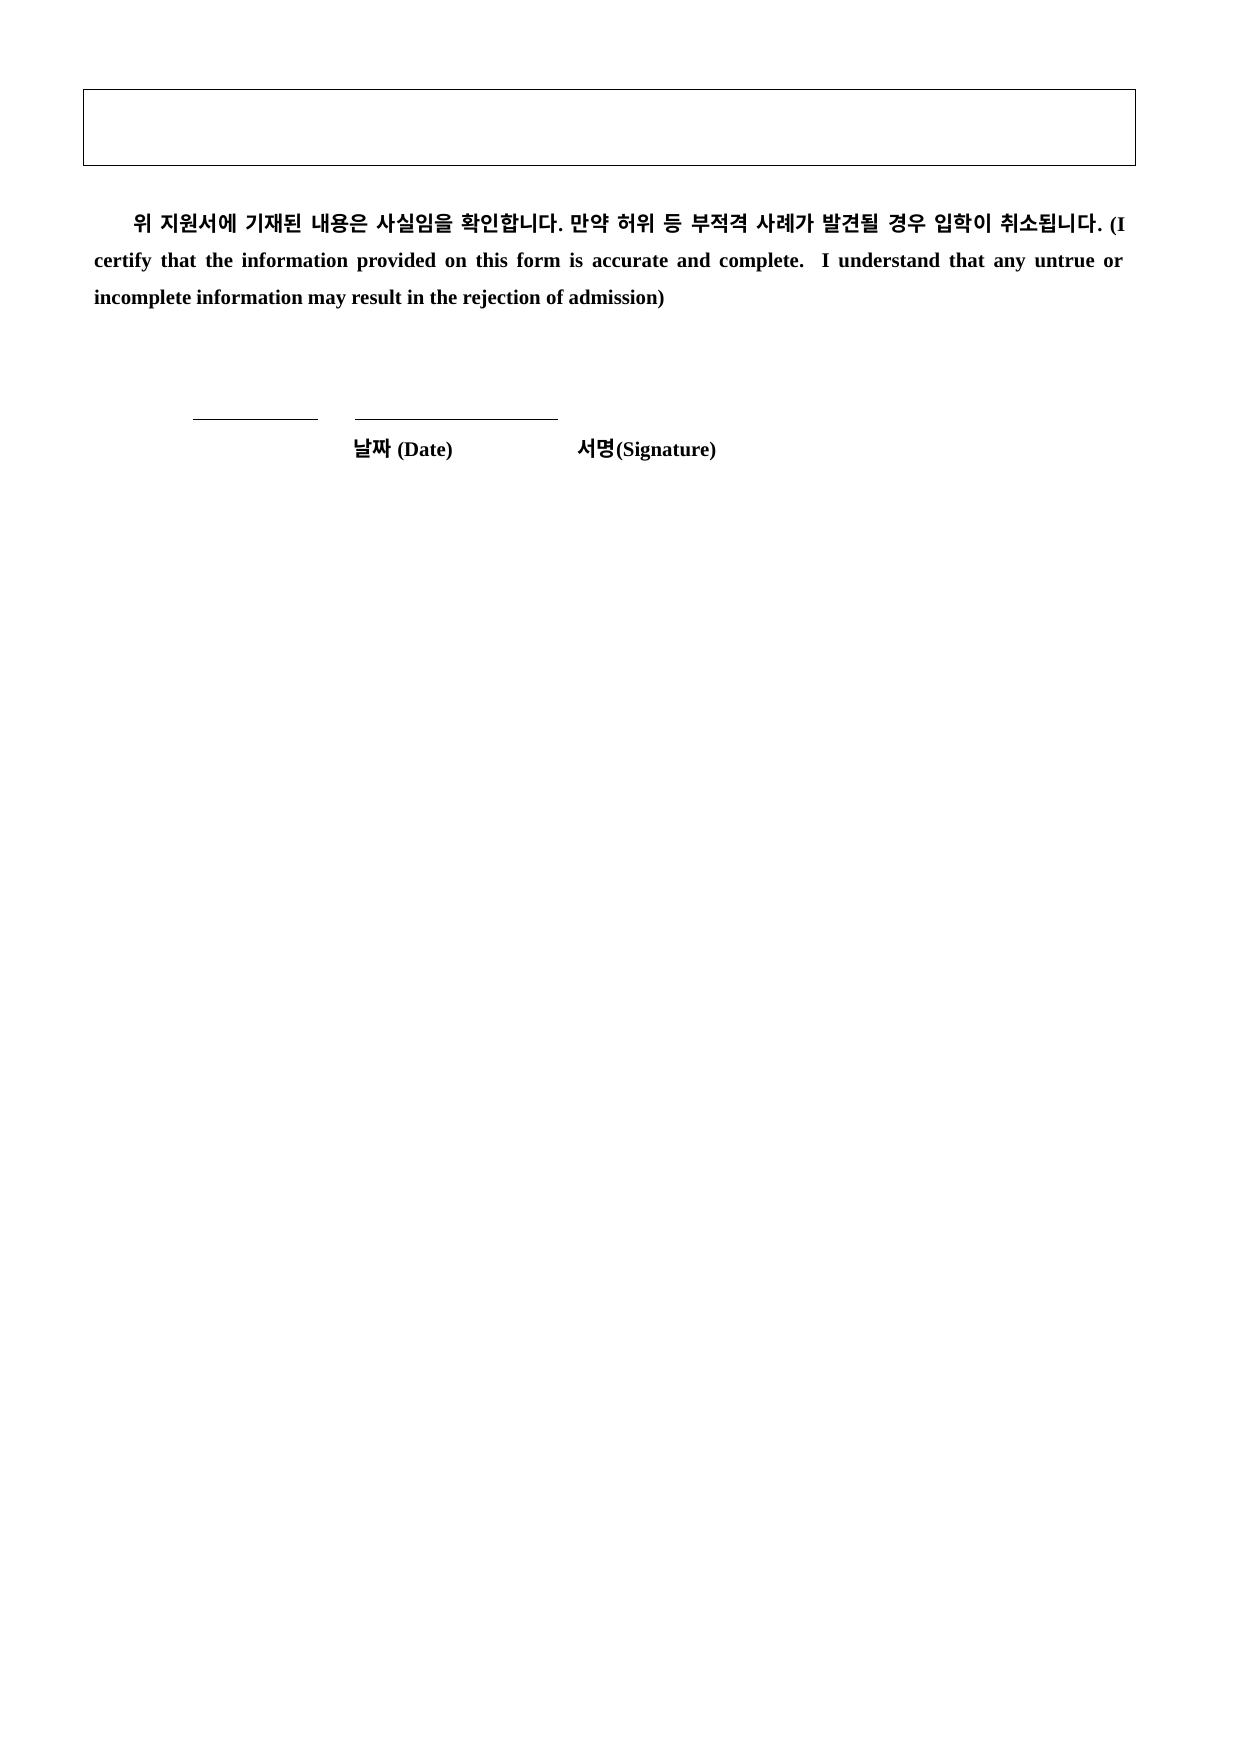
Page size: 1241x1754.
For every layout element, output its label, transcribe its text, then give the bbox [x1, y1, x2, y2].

text 위 지원서에 기재된 내용은 사실임을 확인합니다. 만약 허위 등 부적격 사례가 발견될 경우 입학이 취소됩니다. (I certify that the information provided on this form is accurate and complete. I understand that any untrue or incomplete information may result in the rejection of admission) [94, 204, 1125, 316]
text 날짜 (Date) 서명(Signature) [94, 429, 1125, 466]
table_header [84, 90, 1135, 165]
